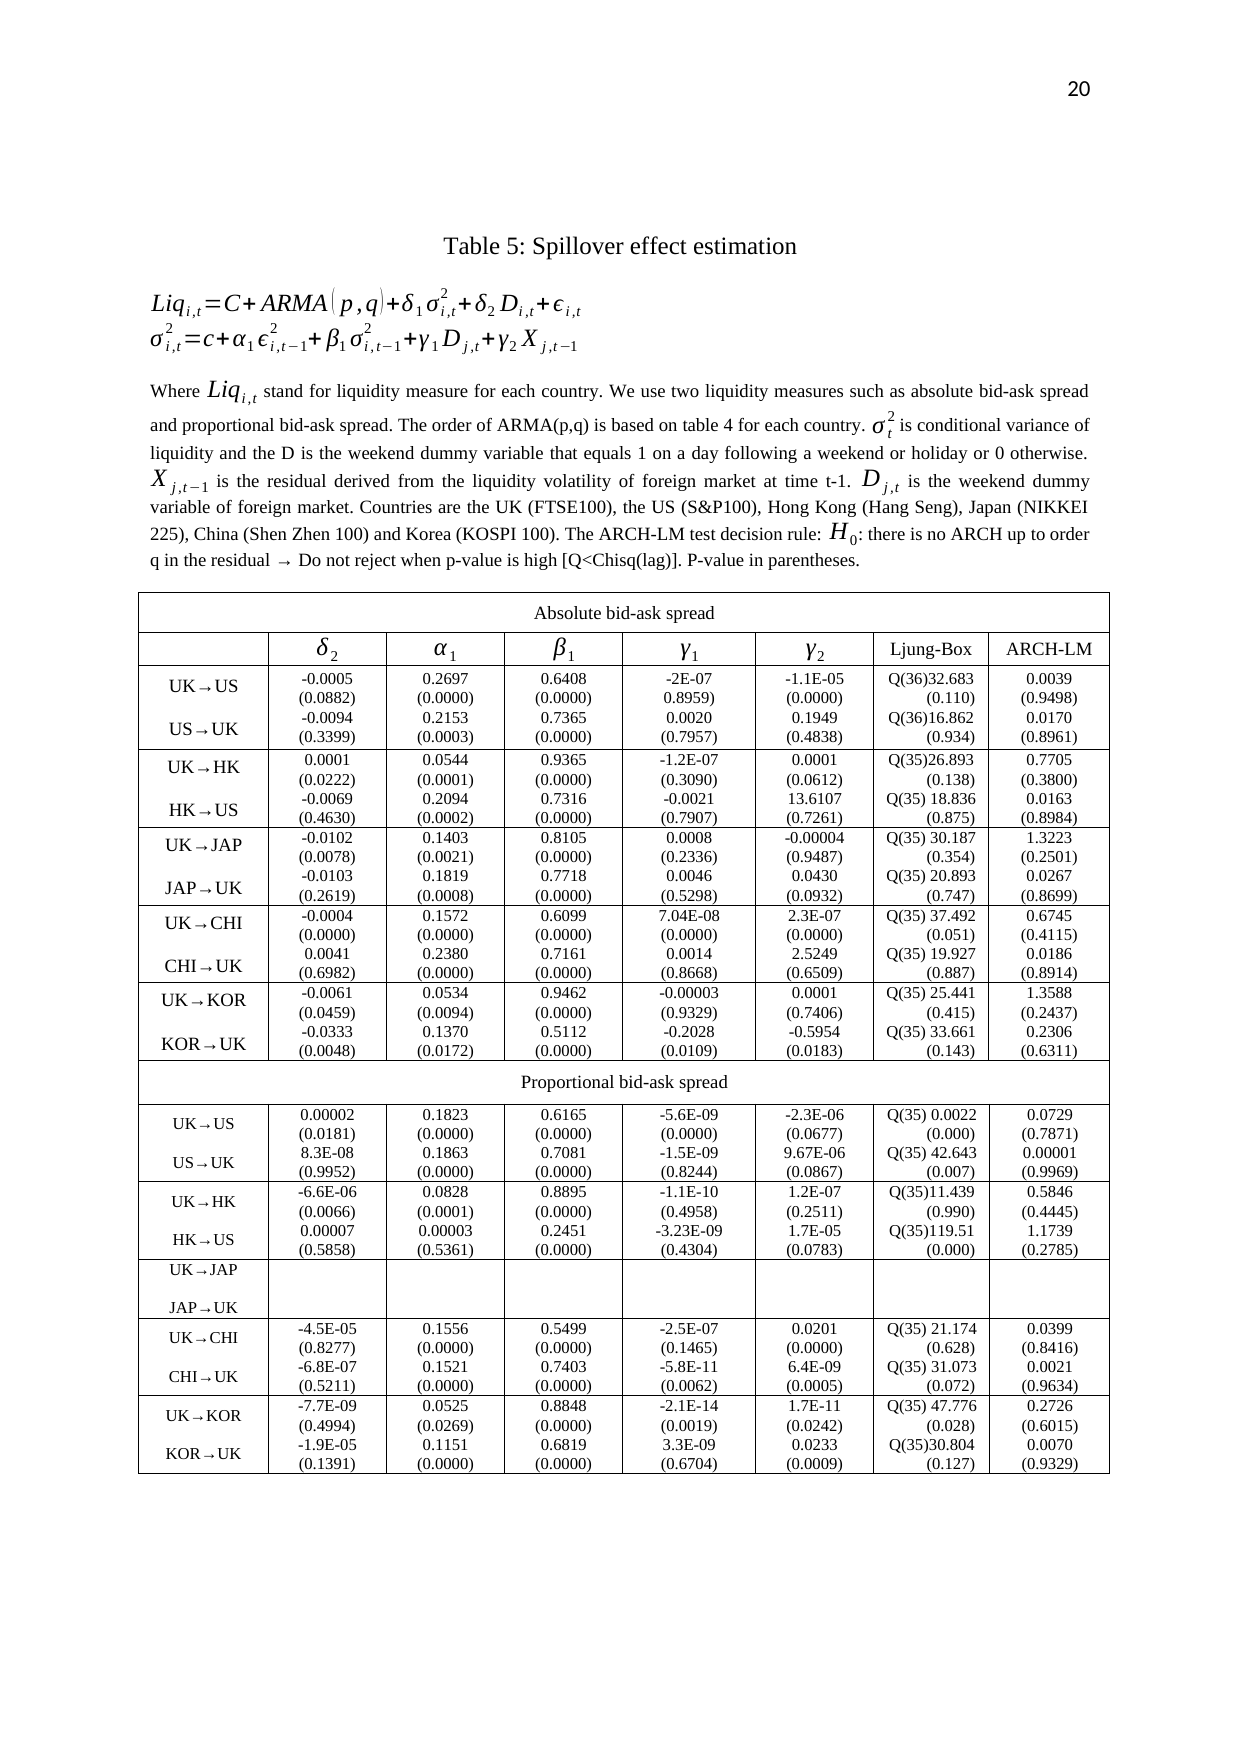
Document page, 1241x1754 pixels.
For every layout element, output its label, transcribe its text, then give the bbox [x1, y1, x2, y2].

table_cell [874, 1260, 989, 1317]
table_cell Ljung-Box [874, 633, 988, 665]
table_cell Q(35) 25.441 (0.415) Q(35) 33.661 (0.143) [874, 983, 988, 1060]
table_cell -0.0102 (0.0078) -0.0103 (0.2619) [269, 828, 386, 904]
table_cell -0.00003 (0.9329) -0.2028 (0.0109) [623, 983, 755, 1060]
table_cell [990, 1260, 1109, 1317]
table_cell Q(36)32.683 (0.110) Q(36)16.862 (0.934) [874, 666, 988, 749]
table_cell 0.0001 (0.0222) -0.0069 (0.4630) [269, 750, 386, 827]
table_cell UK→JAP JAP→UK [139, 1260, 268, 1317]
table_cell 0.9462 (0.0000) 0.5112 (0.0000) [505, 983, 622, 1060]
table_cell 0.1572 (0.0000) 0.2380 (0.0000) [387, 906, 504, 982]
table_cell Q(35) 21.174 (0.628) Q(35) 31.073 (0.072) [874, 1319, 989, 1395]
table_cell 0.8895 (0.0000) 0.2451 (0.0000) [505, 1182, 622, 1259]
table_cell 0.0729 (0.7871) 0.00001 (0.9969) [990, 1105, 1109, 1181]
table_cell UK→HK HK→US [139, 750, 268, 827]
table_cell 0.0525 (0.0269) 0.1151 (0.0000) [387, 1396, 504, 1473]
table_cell [623, 1260, 755, 1317]
table_cell UK→US US→UK [139, 1105, 268, 1181]
table_cell -7.7E-09 (0.4994) -1.9E-05 (0.1391) [269, 1396, 386, 1473]
table_cell UK→JAP JAP→UK [139, 828, 268, 904]
table_cell 0.1403 (0.0021) 0.1819 (0.0008) [387, 828, 504, 904]
table_cell 1.3223 (0.2501) 0.0267 (0.8699) [989, 828, 1109, 904]
table_cell 0.0399 (0.8416) 0.0021 (0.9634) [990, 1319, 1109, 1395]
table_cell [756, 1260, 873, 1317]
table_cell 0.6165 (0.0000) 0.7081 (0.0000) [505, 1105, 622, 1181]
table_cell [387, 1260, 504, 1317]
table_cell UK→CHI CHI→UK [139, 906, 268, 982]
table_cell [505, 1260, 622, 1317]
table_cell 0.00002 (0.0181) 8.3E-08 (0.9952) [269, 1105, 386, 1181]
table_cell 1.3588 (0.2437) 0.2306 (0.6311) [989, 983, 1109, 1060]
text Where stand for liquidity measure for each country. We use two liquidity measures such as absolute bid-ask spread and proportional bid-ask spread. The order of ARMA(p,q) is based on table 4 for each country. is conditional variance of liquidity and the D is the weekend dummy variable that equals 1 on a day following a weekend or holiday or 0 otherwise. is the residual derived from the liquidity volatility of foreign market at time t-1. is the weekend dummy variable of foreign market. Countries are the UK (FTSE100), the US (S&P100), Hong Kong (Hang Seng), Japan (NIKKEI 225), China (Shen Zhen 100) and Korea (KOSPI 100). The ARCH-LM test decision rule: : there is no ARCH up to order q in the residual → Do not reject when p-value is high [Q<Chisq(lag)]. P-value in parentheses. [150, 376, 1090, 571]
table_cell 0.2726 (0.6015) 0.0070 (0.9329) [990, 1396, 1109, 1473]
table_cell ARCH-LM [989, 633, 1109, 665]
table_cell [623, 633, 755, 665]
table_cell -2.3E-06 (0.0677) 9.67E-06 (0.0867) [756, 1105, 873, 1181]
table_cell 0.1823 (0.0000) 0.1863 (0.0000) [387, 1105, 504, 1181]
table_cell UK→HK HK→US [139, 1182, 268, 1259]
table_cell -1.1E-10 (0.4958) -3.23E-09 (0.4304) [623, 1182, 755, 1259]
table_cell Q(35) 30.187 (0.354) Q(35) 20.893 (0.747) [874, 828, 988, 904]
text Table 5: Spillover effect estimation [150, 231, 1090, 260]
table_header Absolute bid-ask spread [139, 593, 1109, 632]
table_cell 0.0201 (0.0000) 6.4E-09 (0.0005) [756, 1319, 873, 1395]
table_cell Q(35) 0.0022 (0.000) Q(35) 42.643 (0.007) [874, 1105, 989, 1181]
table_cell 0.0001 (0.7406) -0.5954 (0.0183) [756, 983, 873, 1060]
table_cell 0.6099 (0.0000) 0.7161 (0.0000) [505, 906, 622, 982]
table_cell -5.6E-09 (0.0000) -1.5E-09 (0.8244) [623, 1105, 755, 1181]
table_cell Q(35)11.439 (0.990) Q(35)119.51 (0.000) [874, 1182, 989, 1259]
table_cell -0.0061 (0.0459) -0.0333 (0.0048) [269, 983, 386, 1060]
table_cell UK→CHI CHI→UK [139, 1319, 268, 1395]
table_cell 0.2697 (0.0000) 0.2153 (0.0003) [387, 666, 504, 749]
table_cell 0.6408 (0.0000) 0.7365 (0.0000) [505, 666, 622, 749]
table_cell [269, 633, 386, 665]
table_cell -2E-07 0.8959) 0.0020 (0.7957) [623, 666, 755, 749]
table_cell [269, 1260, 386, 1317]
table_cell 0.0534 (0.0094) 0.1370 (0.0172) [387, 983, 504, 1060]
table_cell Proportional bid-ask spread [139, 1061, 1109, 1103]
table_cell 0.0039 (0.9498) 0.0170 (0.8961) [989, 666, 1109, 749]
table_cell 0.1556 (0.0000) 0.1521 (0.0000) [387, 1319, 504, 1395]
table_cell -6.6E-06 (0.0066) 0.00007 (0.5858) [269, 1182, 386, 1259]
table_cell [756, 633, 873, 665]
table_cell 2.3E-07 (0.0000) 2.5249 (0.6509) [756, 906, 873, 982]
table_cell 0.6745 (0.4115) 0.0186 (0.8914) [989, 906, 1109, 982]
table_cell 0.8848 (0.0000) 0.6819 (0.0000) [505, 1396, 622, 1473]
table_cell 0.5846 (0.4445) 1.1739 (0.2785) [990, 1182, 1109, 1259]
table_cell -0.0005 (0.0882) -0.0094 (0.3399) [269, 666, 386, 749]
table_cell 0.5499 (0.0000) 0.7403 (0.0000) [505, 1319, 622, 1395]
table_cell -2.1E-14 (0.0019) 3.3E-09 (0.6704) [623, 1396, 755, 1473]
table_cell 0.7705 (0.3800) 0.0163 (0.8984) [989, 750, 1109, 827]
table_cell -0.00004 (0.9487) 0.0430 (0.0932) [756, 828, 873, 904]
table_cell -0.0004 (0.0000) 0.0041 (0.6982) [269, 906, 386, 982]
table_cell [505, 633, 622, 665]
table_cell 0.9365 (0.0000) 0.7316 (0.0000) [505, 750, 622, 827]
table_cell [387, 633, 504, 665]
table_cell 0.8105 (0.0000) 0.7718 (0.0000) [505, 828, 622, 904]
table_cell 1.7E-11 (0.0242) 0.0233 (0.0009) [756, 1396, 873, 1473]
table_cell -4.5E-05 (0.8277) -6.8E-07 (0.5211) [269, 1319, 386, 1395]
table_cell 0.0008 (0.2336) 0.0046 (0.5298) [623, 828, 755, 904]
table_cell 0.0828 (0.0001) 0.00003 (0.5361) [387, 1182, 504, 1259]
table_cell Q(35)26.893 (0.138) Q(35) 18.836 (0.875) [874, 750, 988, 827]
table_cell -1.1E-05 (0.0000) 0.1949 (0.4838) [756, 666, 873, 749]
table_cell UK→KOR KOR→UK [139, 1396, 268, 1473]
table_cell 7.04E-08 (0.0000) 0.0014 (0.8668) [623, 906, 755, 982]
table_cell 0.0544 (0.0001) 0.2094 (0.0002) [387, 750, 504, 827]
table_cell Q(35) 37.492 (0.051) Q(35) 19.927 (0.887) [874, 906, 988, 982]
table_cell UK→US US→UK [139, 666, 268, 749]
table_cell 1.2E-07 (0.2511) 1.7E-05 (0.0783) [756, 1182, 873, 1259]
table_cell -2.5E-07 (0.1465) -5.8E-11 (0.0062) [623, 1319, 755, 1395]
table_cell UK→KOR KOR→UK [139, 983, 268, 1060]
table_cell -1.2E-07 (0.3090) -0.0021 (0.7907) [623, 750, 755, 827]
table_cell 0.0001 (0.0612) 13.6107 (0.7261) [756, 750, 873, 827]
table_cell [139, 633, 268, 665]
table_cell Q(35) 47.776 (0.028) Q(35)30.804 (0.127) [874, 1396, 989, 1473]
